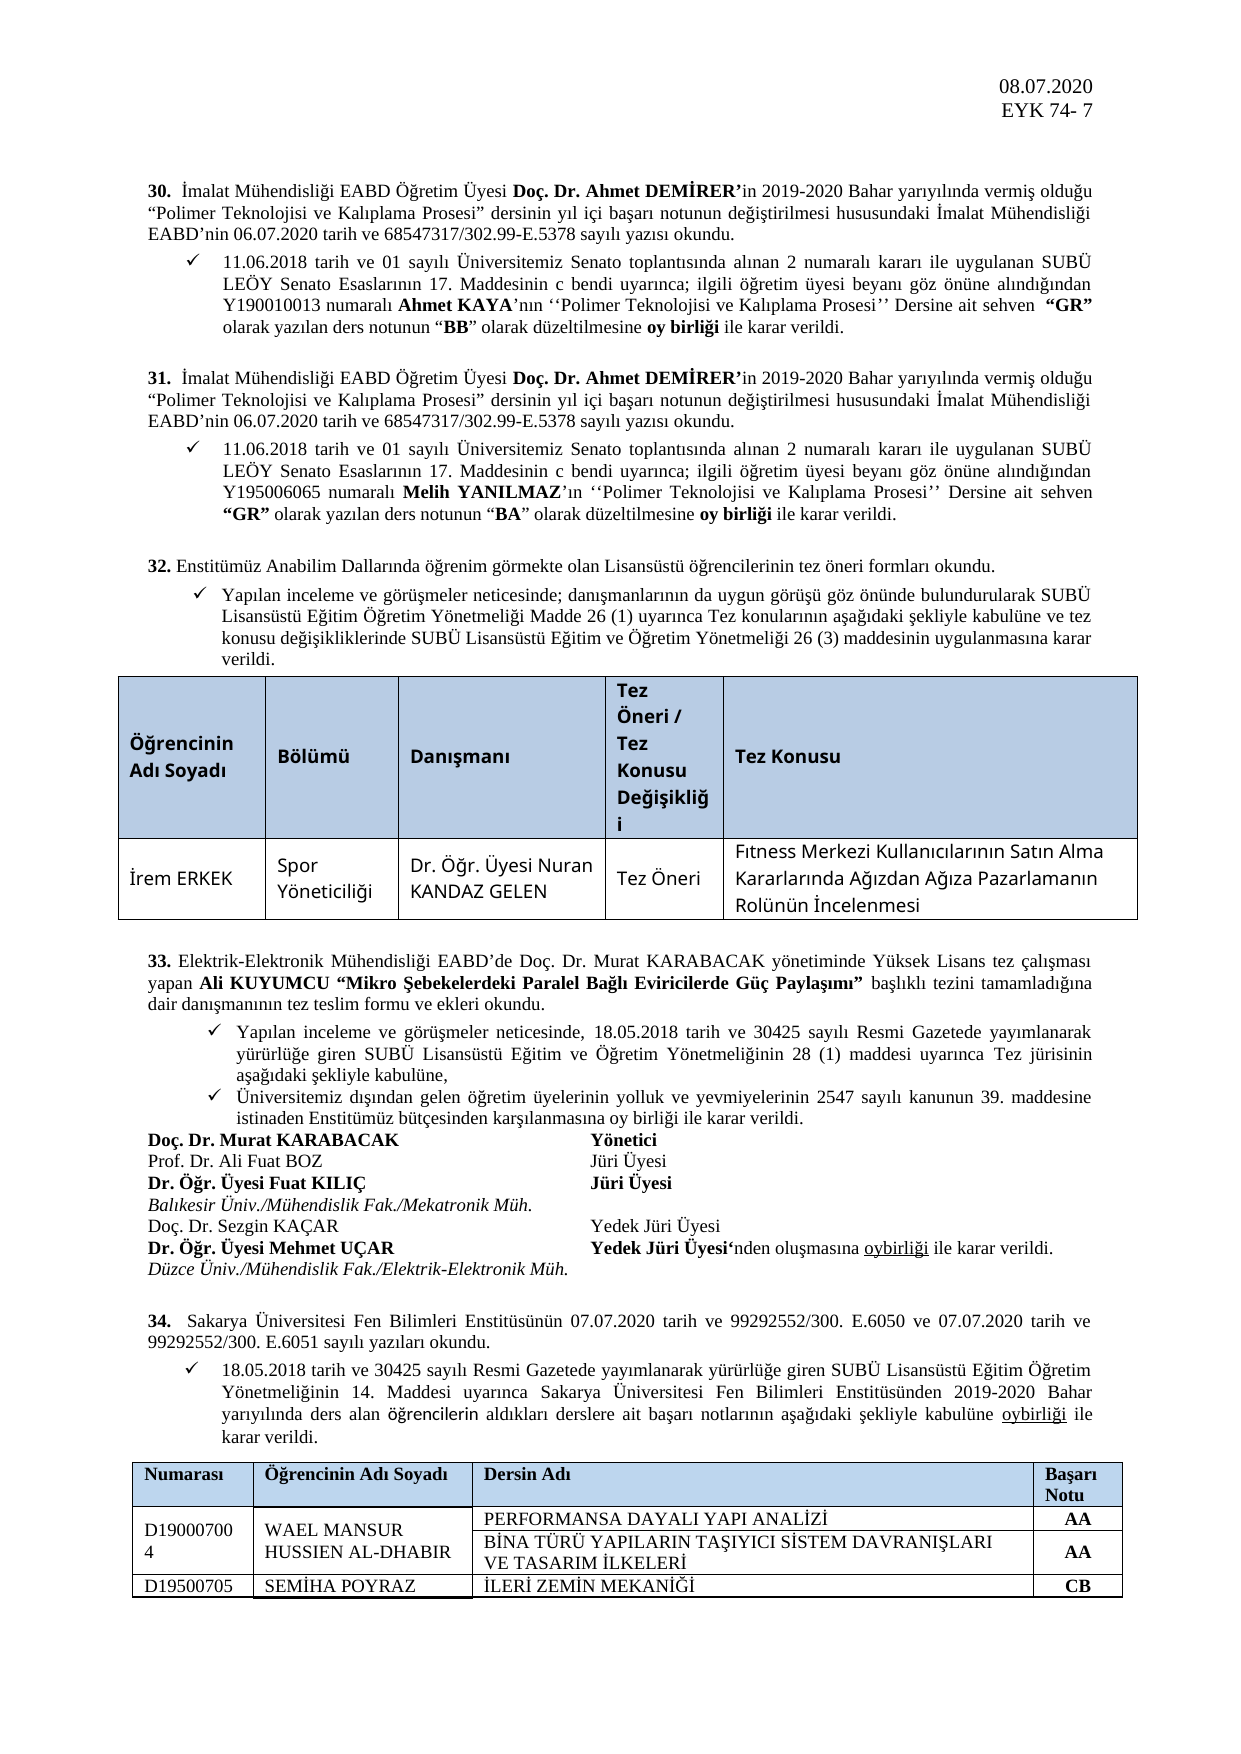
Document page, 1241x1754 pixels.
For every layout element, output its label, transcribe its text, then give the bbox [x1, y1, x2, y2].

table_cell Dr. Öğr. Üyesi Nuran KANDAZ GELEN [399, 839, 605, 919]
text 30. İmalat Mühendisliği EABD Öğretim Üyesi Doç. Dr. Ahmet DEMİRER’in 2019-2020 Bahar yarıyılında vermiş olduğu “Polimer Teknolojisi ve Kalıplama Prosesi” dersinin yıl içi başarı notunun değiştirilmesi hususundaki İmalat Mühendisliği EABD’nin 06.07.2020 tarih ve 68547317/302.99-E.5378 sayılı yazısı okundu. [148, 180, 1093, 245]
table_cell CB [1034, 1575, 1122, 1596]
list 11.06.2018 tarih ve 01 sayılı Üniversitemiz Senato toplantısında alınan 2 numaralı kararı ile uygulanan SUBÜ LEÖY Senato Esaslarının 17. Maddesinin c bendi uyarınca; ilgili öğretim üyesi beyanı göz önüne alındığından Y195006065 numaralı Melih YANILMAZ’ın ‘‘Polimer Teknolojisi ve Kalıplama Prosesi’’ Dersine ait sehven “GR” olarak yazılan ders notunun “BA” olarak düzeltilmesine oy birliği ile karar verildi. [185, 438, 1093, 524]
text 34. Sakarya Üniversitesi Fen Bilimleri Enstitüsünün 07.07.2020 tarih ve 99292552/300. E.6050 ve 07.07.2020 tarih ve 99292552/300. E.6051 sayılı yazıları okundu. [148, 1310, 1093, 1353]
table_header Dersin Adı [473, 1463, 1033, 1506]
text 33. Elektrik-Elektronik Mühendisliği EABD’de Doç. Dr. Murat KARABACAK yönetiminde Yüksek Lisans tez çalışması yapan Ali KUYUMCU “Mikro Şebekelerdeki Paralel Bağlı Eviricilerde Güç Paylaşımı” başlıklı tezini tamamladığına dair danışmanının tez teslim formu ve ekleri okundu. [148, 950, 1093, 1015]
list 18.05.2018 tarih ve 30425 sayılı Resmi Gazetede yayımlanarak yürürlüğe giren SUBÜ Lisansüstü Eğitim Öğretim Yönetmeliğinin 14. Maddesi uyarınca Sakarya Üniversitesi Fen Bilimleri Enstitüsünden 2019-2020 Bahar yarıyılında ders alan öğrencilerin aldıkları derslere ait başarı notlarının aşağıdaki şekliyle kabulüne oybirliği ile karar verildi. [184, 1359, 1093, 1448]
table_cell SEMİHA POYRAZ [254, 1575, 472, 1596]
text Düzce Üniv./Mühendislik Fak./Elektrik-Elektronik Müh. [148, 1258, 1093, 1280]
text 32. Enstitümüz Anabilim Dallarında öğrenim görmekte olan Lisansüstü öğrencilerinin tez öneri formları okundu. [148, 554, 1093, 576]
table_header Numarası [133, 1463, 253, 1506]
table_cell PERFORMANSA DAYALI YAPI ANALİZİ [473, 1507, 1033, 1529]
table_header Başarı Notu [1034, 1463, 1122, 1506]
table_header Danışmanı [399, 677, 605, 838]
table_cell Spor Yöneticiliği [266, 839, 398, 919]
table_cell D190007004 [133, 1507, 253, 1574]
table_cell İrem ERKEK [119, 839, 265, 919]
table_cell AA [1034, 1531, 1122, 1574]
list 11.06.2018 tarih ve 01 sayılı Üniversitemiz Senato toplantısında alınan 2 numaralı kararı ile uygulanan SUBÜ LEÖY Senato Esaslarının 17. Maddesinin c bendi uyarınca; ilgili öğretim üyesi beyanı göz önüne alındığından Y190010013 numaralı Ahmet KAYA’nın ‘‘Polimer Teknolojisi ve Kalıplama Prosesi’’ Dersine ait sehven “GR” olarak yazılan ders notunun “BB” olarak düzeltilmesine oy birliği ile karar verildi. [185, 251, 1093, 337]
table_cell Tez Öneri [606, 839, 723, 919]
table_header Bölümü [266, 677, 398, 838]
text Prof. Dr. Ali Fuat BOZ Jüri Üyesi [148, 1150, 1093, 1172]
table_cell AA [1034, 1507, 1122, 1529]
table_cell Fıtness Merkezi Kullanıcılarının Satın Alma Kararlarında Ağızdan Ağıza Pazarlamanın Rolünün İncelenmesi [724, 839, 1137, 919]
table_cell İLERİ ZEMİN MEKANİĞİ [473, 1575, 1033, 1596]
text Doç. Dr. Murat KARABACAK Yönetici [148, 1129, 1093, 1150]
text Balıkesir Üniv./Mühendislik Fak./Mekatronik Müh. [148, 1193, 1093, 1215]
list Üniversitemiz dışından gelen öğretim üyelerinin yolluk ve yevmiyelerinin 2547 sayılı kanunun 39. maddesine istinaden Enstitümüz bütçesinden karşılanmasına oy birliği ile karar verildi. [207, 1086, 1093, 1129]
list Yapılan inceleme ve görüşmeler neticesinde, 18.05.2018 tarih ve 30425 sayılı Resmi Gazetede yayımlanarak yürürlüğe giren SUBÜ Lisansüstü Eğitim ve Öğretim Yönetmeliğinin 28 (1) maddesi uyarınca Tez jürisinin aşağıdaki şekliyle kabulüne, [207, 1021, 1093, 1086]
table_header Tez Öneri / Tez Konusu Değişikliği [606, 677, 723, 838]
list Yapılan inceleme ve görüşmeler neticesinde; danışmanlarının da uygun görüşü göz önünde bulundurularak SUBÜ Lisansüstü Eğitim Öğretim Yönetmeliği Madde 26 (1) uyarınca Tez konularının aşağıdaki şekliyle kabulüne ve tez konusu değişikliklerinde SUBÜ Lisansüstü Eğitim ve Öğretim Yönetmeliği 26 (3) maddesinin uygulanmasına karar verildi. [192, 583, 1093, 670]
table_header Tez Konusu [724, 677, 1137, 838]
text Dr. Öğr. Üyesi Fuat KILIÇ Jüri Üyesi [148, 1172, 1093, 1193]
text Doç. Dr. Sezgin KAÇAR Yedek Jüri Üyesi [148, 1215, 1093, 1237]
text Dr. Öğr. Üyesi Mehmet UÇAR Yedek Jüri Üyesi‘nden oluşmasına oybirliği ile karar verildi. [148, 1237, 1093, 1258]
table_cell WAEL MANSUR HUSSIEN AL-DHABIR [254, 1508, 472, 1574]
table_cell D195007053 [133, 1575, 253, 1596]
table_cell BİNA TÜRÜ YAPILARIN TAŞIYICI SİSTEM DAVRANIŞLARI VE TASARIM İLKELERİ [473, 1531, 1033, 1574]
table_header Öğrencinin Adı Soyadı [254, 1463, 472, 1506]
table_header Öğrencinin Adı Soyadı [119, 677, 265, 838]
text 31. İmalat Mühendisliği EABD Öğretim Üyesi Doç. Dr. Ahmet DEMİRER’in 2019-2020 Bahar yarıyılında vermiş olduğu “Polimer Teknolojisi ve Kalıplama Prosesi” dersinin yıl içi başarı notunun değiştirilmesi hususundaki İmalat Mühendisliği EABD’nin 06.07.2020 tarih ve 68547317/302.99-E.5378 sayılı yazısı okundu. [148, 367, 1093, 432]
